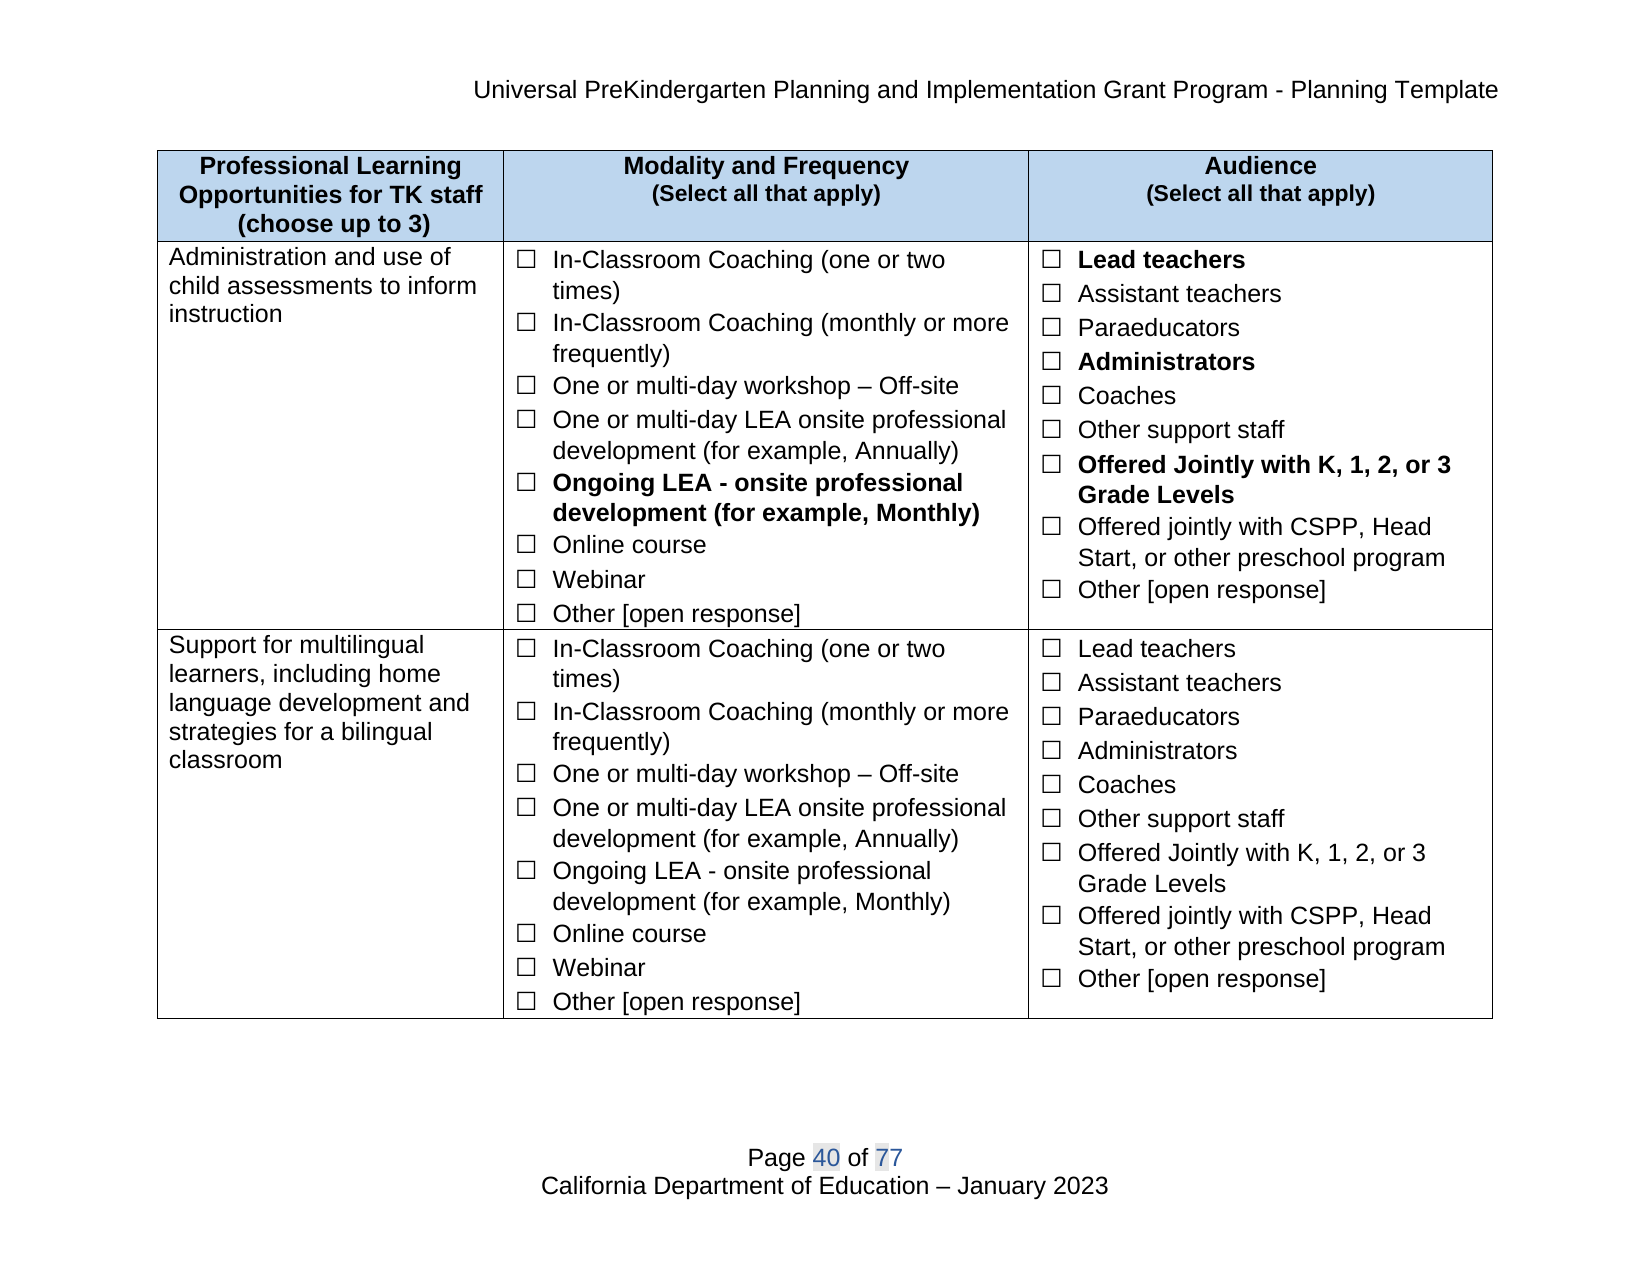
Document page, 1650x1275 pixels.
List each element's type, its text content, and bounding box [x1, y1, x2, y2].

table_cell Administration and use of child assessments to inform instruction [158, 242, 503, 629]
table_header Professional Learning Opportunities for TK staff (choose up to 3) [158, 151, 503, 241]
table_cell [504, 630, 1028, 1018]
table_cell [1029, 242, 1492, 629]
table_cell Support for multilingual learners, including home language development and strategies for a bilingual classroom [158, 630, 503, 1018]
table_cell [504, 242, 1028, 629]
table_header Audience (Select all that apply) [1029, 151, 1492, 241]
table_header Modality and Frequency (Select all that apply) [504, 151, 1028, 241]
